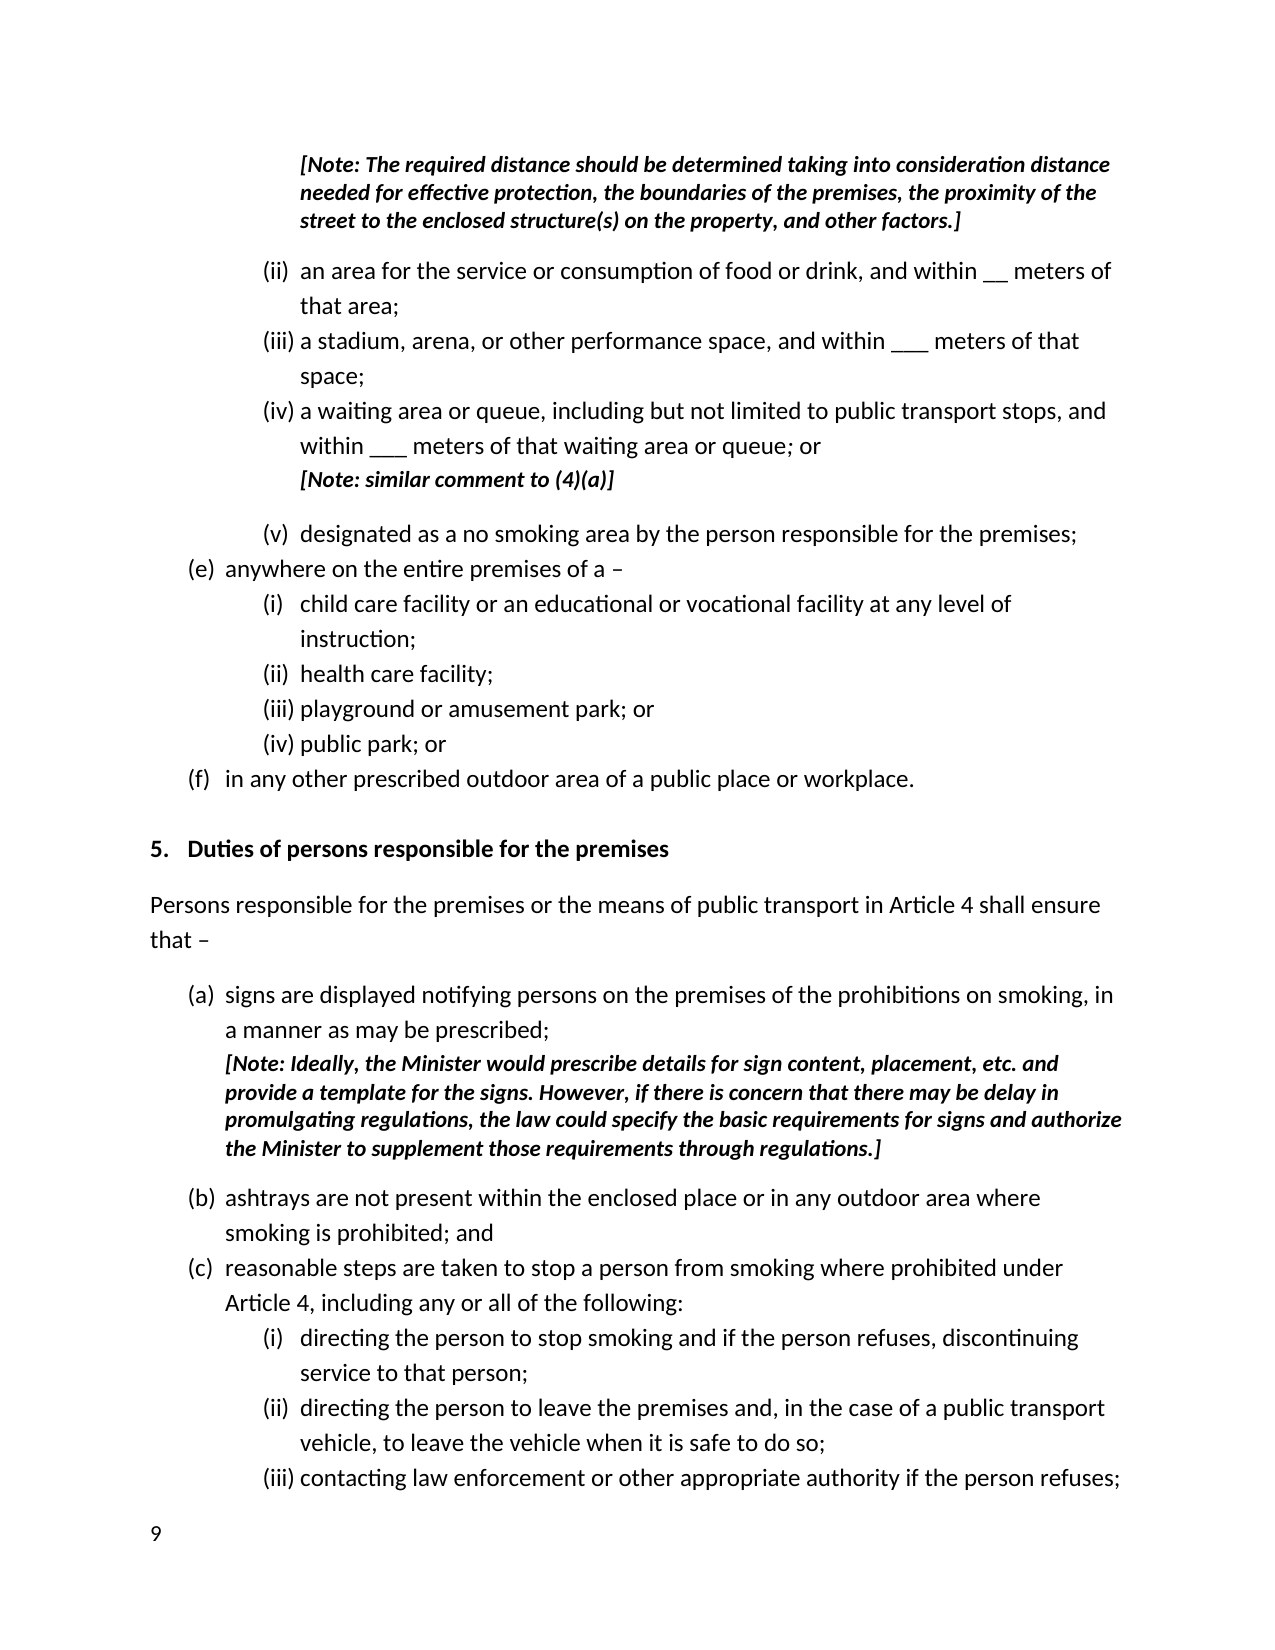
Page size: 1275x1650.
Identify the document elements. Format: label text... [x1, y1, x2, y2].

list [262, 1462, 1125, 1493]
list a waiting area or queue, including but not limited to public transport stops, and within ___ meters of that waiting area or queue; or [262, 395, 1125, 460]
list playground or amusement park; or [262, 693, 1125, 723]
list directing the person to stop smoking and if the person refuses, discontinuing service to that person; [262, 1322, 1125, 1388]
list anywhere on the entire premises of a – [187, 553, 1125, 583]
list reasonable steps are taken to stop a person from smoking where prohibited under Article 4, including any or all of the following: [187, 1252, 1125, 1318]
list in any other prescribed outdoor area of a public place or workplace. [187, 763, 1125, 793]
list health care facility; [262, 658, 1125, 688]
list signs are displayed notifying persons on the premises of the prohibitions on smoking, in a manner as may be prescribed; [187, 979, 1125, 1045]
list public park; or [262, 728, 1125, 758]
text [Note: Ideally, the Minister would prescribe details for sign content, placement, etc. and provide a template for the signs. However, if there is concern that there may be delay in promulgating regulations, the law could specify the basic requirements for signs and authorize the Minister to supplement those requirements through regulations.] [225, 1049, 1125, 1162]
text [Note: The required distance should be determined taking into consideration distance needed for effective protection, the boundaries of the premises, the proximity of the street to the enclosed structure(s) on the property, and other factors.] [300, 150, 1125, 234]
list directing the person to leave the premises and, in the case of a public transport vehicle, to leave the vehicle when it is safe to do so; [262, 1392, 1125, 1458]
text [Note: similar comment to (4)(a)] [262, 465, 1125, 493]
text Persons responsible for the premises or the means of public transport in Article 4 shall ensure that – [150, 889, 1125, 954]
list Duties of persons responsible for the premises [150, 833, 1125, 863]
list child care facility or an educational or vocational facility at any level of instruction; [262, 588, 1125, 653]
list a stadium, arena, or other performance space, and within ___ meters of that space; [262, 325, 1125, 390]
list an area for the service or consumption of food or drink, and within __ meters of that area; [262, 255, 1125, 320]
list ashtrays are not present within the enclosed place or in any outdoor area where smoking is prohibited; and [187, 1182, 1125, 1248]
list designated as a no smoking area by the person responsible for the premises; [262, 518, 1125, 548]
